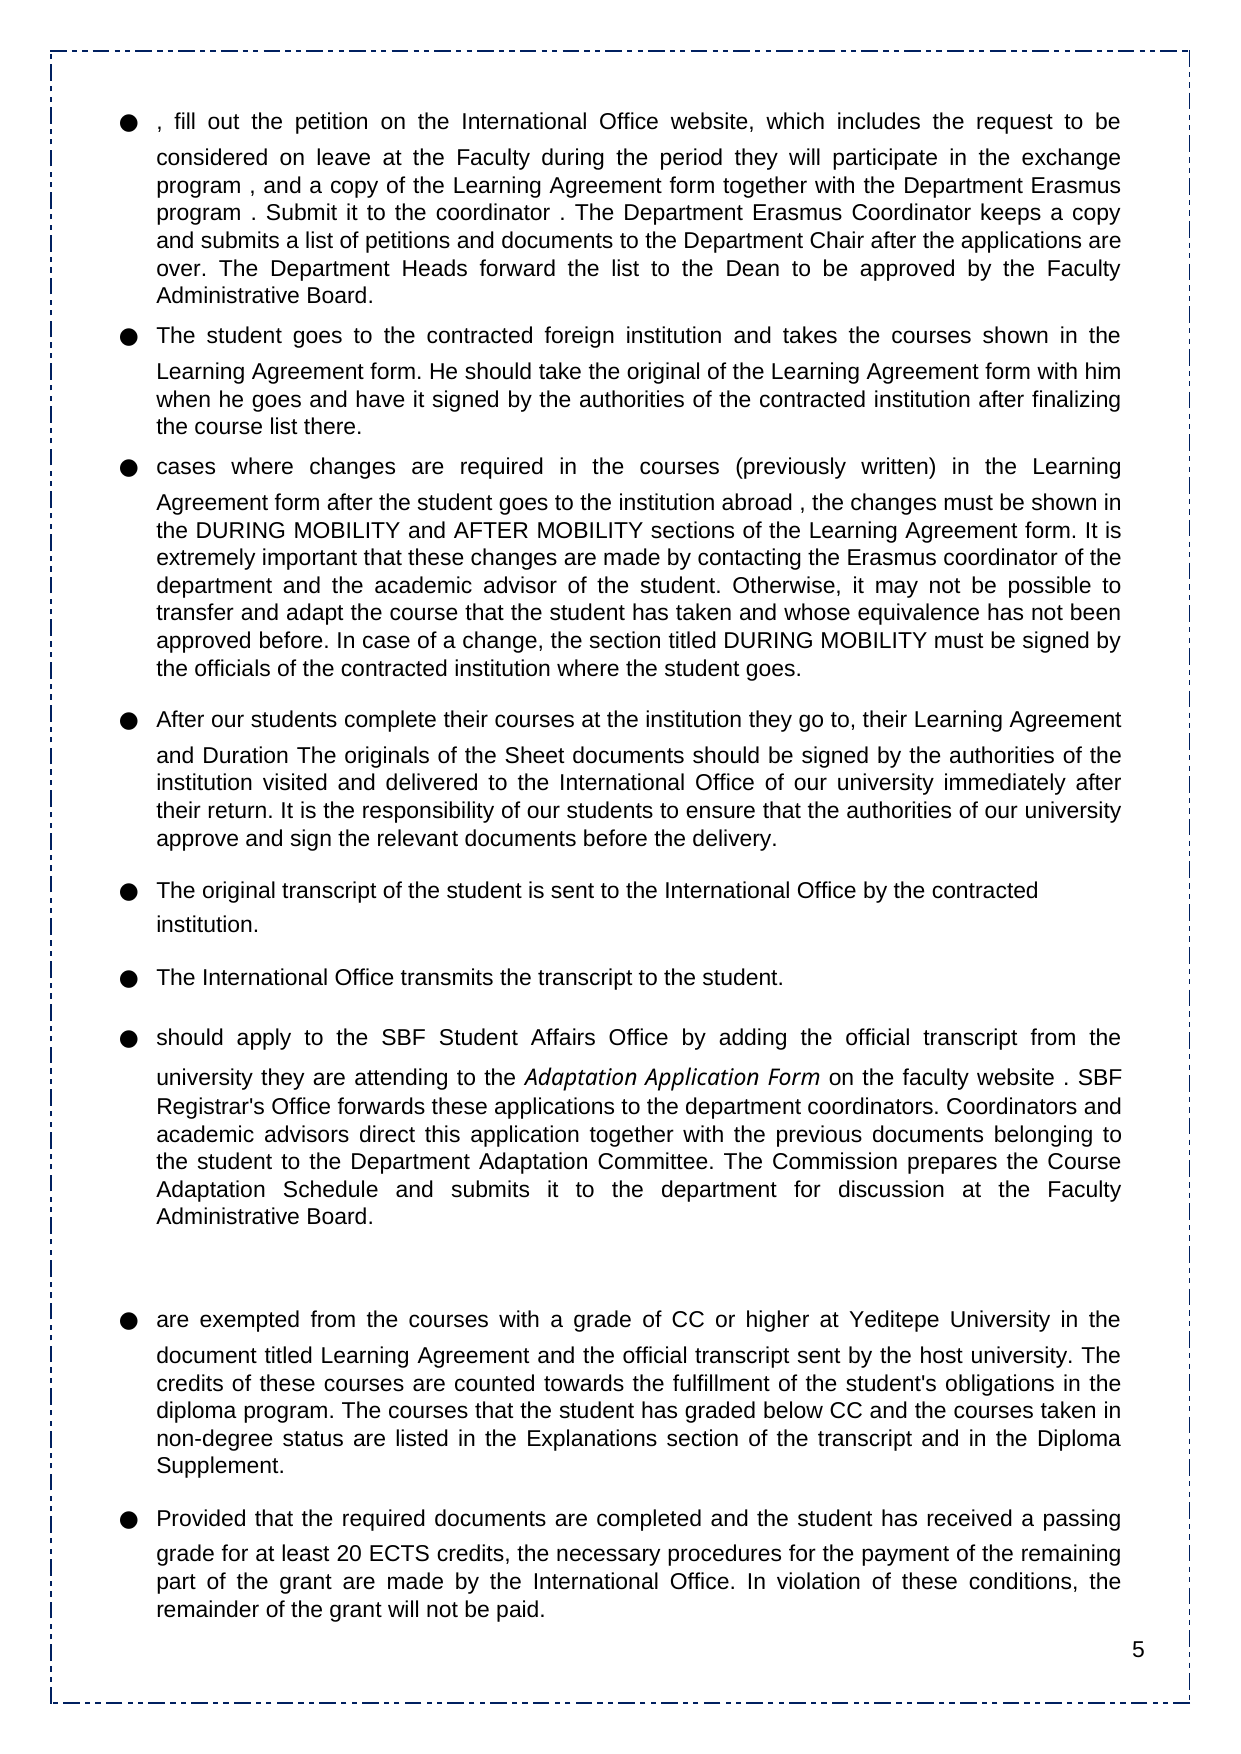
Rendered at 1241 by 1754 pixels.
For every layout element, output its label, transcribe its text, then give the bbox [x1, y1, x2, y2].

list The original transcript of the student is sent to the International Office by the contracted institution. [118, 864, 1144, 938]
list Provided that the required documents are completed and the student has received a passing grade for at least 20 ECTS credits, the necessary procedures for the payment of the remaining part of the grant are made by the International Office. In violation of these conditions, the remainder of the grant will not be paid. [118, 1492, 1122, 1622]
list cases where changes are required in the courses (previously written) in the Learning Agreement form after the student goes to the institution abroad , the changes must be shown in the DURING MOBILITY and AFTER MOBILITY sections of the Learning Agreement form. It is extremely important that these changes are made by contacting the Erasmus coordinator of the department and the academic advisor of the student. Otherwise, it may not be possible to transfer and adapt the course that the student has taken and whose equivalence has not been approved before. In case of a change, the section titled DURING MOBILITY must be signed by the officials of the contracted institution where the student goes. [118, 441, 1122, 681]
list The International Office transmits the transcript to the student. [118, 951, 1144, 998]
list The student goes to the contracted foreign institution and takes the courses shown in the Learning Agreement form. He should take the original of the Learning Agreement form with him when he goes and have it signed by the authorities of the contracted institution after finalizing the course list there. [118, 310, 1122, 439]
list After our students complete their courses at the institution they go to, their Learning Agreement and Duration The originals of the Sheet documents should be signed by the authorities of the institution visited and delivered to the International Office of our university immediately after their return. It is the responsibility of our students to ensure that the authorities of our university approve and sign the relevant documents before the delivery. [118, 693, 1122, 851]
list , fill out the petition on the International Office website, which includes the request to be considered on leave at the Faculty during the period they will participate in the exchange program , and a copy of the Learning Agreement form together with the Department Erasmus program . Submit it to the coordinator . The Department Erasmus Coordinator keeps a copy and submits a list of petitions and documents to the Department Chair after the applications are over. The Department Heads forward the list to the Dean to be approved by the Faculty Administrative Board. [118, 96, 1122, 308]
list are exempted from the courses with a grade of CC or higher at Yeditepe University in the document titled Learning Agreement and the official transcript sent by the host university. The credits of these courses are counted towards the fulfillment of the student's obligations in the diploma program. The courses that the student has graded below CC and the courses taken in non-degree status are listed in the Explanations section of the transcript and in the Diploma Supplement. [118, 1294, 1123, 1479]
list should apply to the SBF Student Affairs Office by adding the official transcript from the university they are attending to the Adaptation Application Form on the faculty website . SBF Registrar's Office forwards these applications to the department coordinators. Coordinators and academic advisors direct this application together with the previous documents belonging to the student to the Department Adaptation Committee. The Commission prepares the Course Adaptation Schedule and submits it to the department for discussion at the Faculty Administrative Board. [118, 1012, 1122, 1230]
